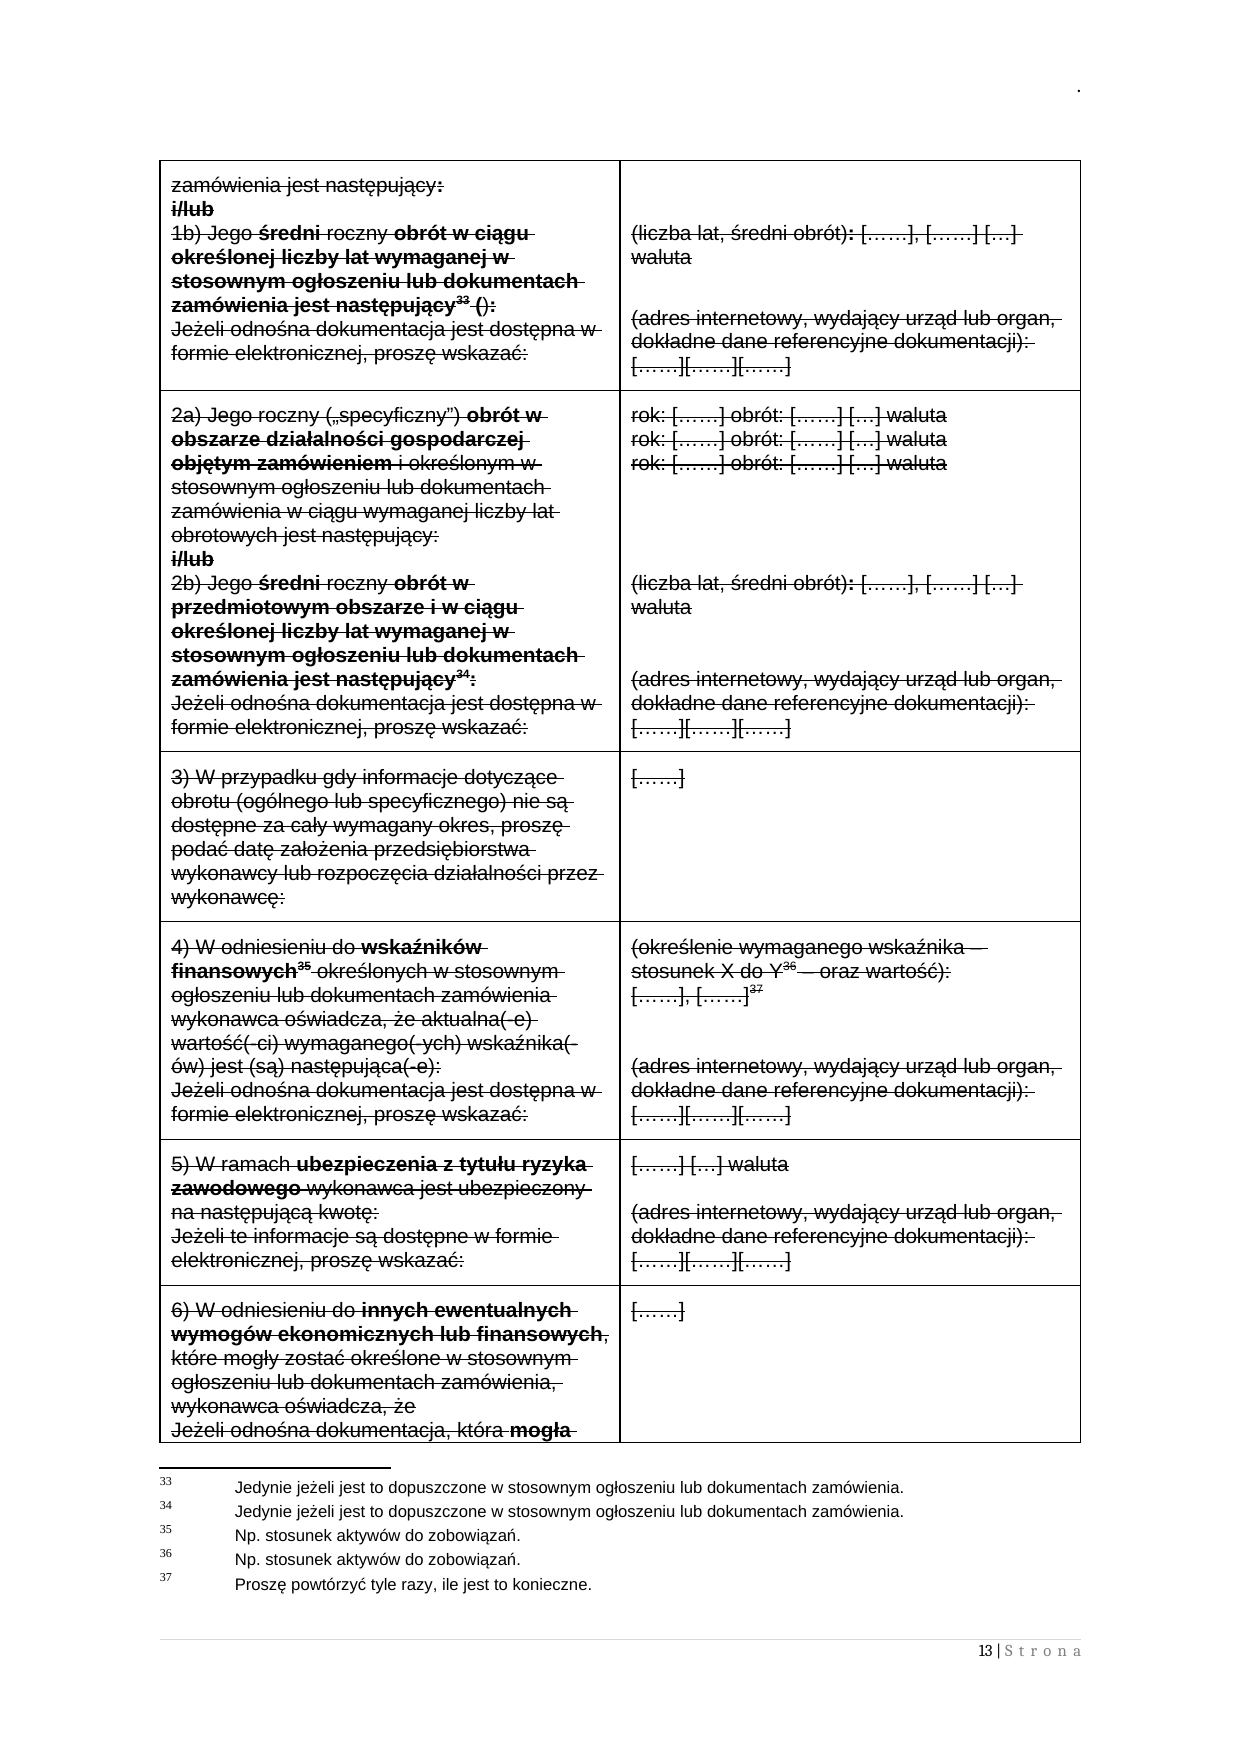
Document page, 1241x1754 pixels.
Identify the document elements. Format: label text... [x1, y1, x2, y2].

table_cell [……] […] waluta (adres internetowy, wydający urząd lub organ, dokładne dane referencyjne dokumentacji): [……][……][……] [621, 1140, 1080, 1284]
table_cell [……] [621, 752, 1080, 921]
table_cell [161, 1286, 619, 1442]
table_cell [161, 161, 619, 390]
table_cell 3) W przypadku gdy informacje dotyczące obrotu (ogólnego lub specyficznego) nie są dostępne za cały wymagany okres, proszę podać datę założenia przedsiębiorstwa wykonawcy lub rozpoczęcia działalności przez wykonawcę: [161, 752, 619, 921]
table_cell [621, 161, 1080, 390]
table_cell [621, 1286, 1080, 1442]
table_cell 4) W odniesieniu do wskaźników finansowych określonych w stosownym ogłoszeniu lub dokumentach zamówienia wykonawca oświadcza, że aktualna(-e) wartość(-ci) wymaganego(-ych) wskaźnika(-ów) jest (są) następująca(-e): Jeżeli odnośna dokumentacja jest dostępna w formie elektronicznej, proszę wskazać: [161, 922, 619, 1139]
table_cell 2a) Jego roczny („specyficzny”) obrót w obszarze działalności gospodarczej objętym zamówieniem i określonym w stosownym ogłoszeniu lub dokumentach zamówienia w ciągu wymaganej liczby lat obrotowych jest następujący: i/lub 2b) Jego średni roczny obrót w przedmiotowym obszarze i w ciągu określonej liczby lat wymaganej w stosownym ogłoszeniu lub dokumentach zamówienia jest następujący: Jeżeli odnośna dokumentacja jest dostępna w formie elektronicznej, proszę wskazać: [161, 391, 619, 751]
table_cell 5) W ramach ubezpieczenia z tytułu ryzyka zawodowego wykonawca jest ubezpieczony na następującą kwotę: Jeżeli te informacje są dostępne w formie elektronicznej, proszę wskazać: [161, 1140, 619, 1284]
table_cell (określenie wymaganego wskaźnika – stosunek X do Y – oraz wartość): [……], [……] (adres internetowy, wydający urząd lub organ, dokładne dane referencyjne dokumentacji): [……][……][……] [621, 922, 1080, 1139]
